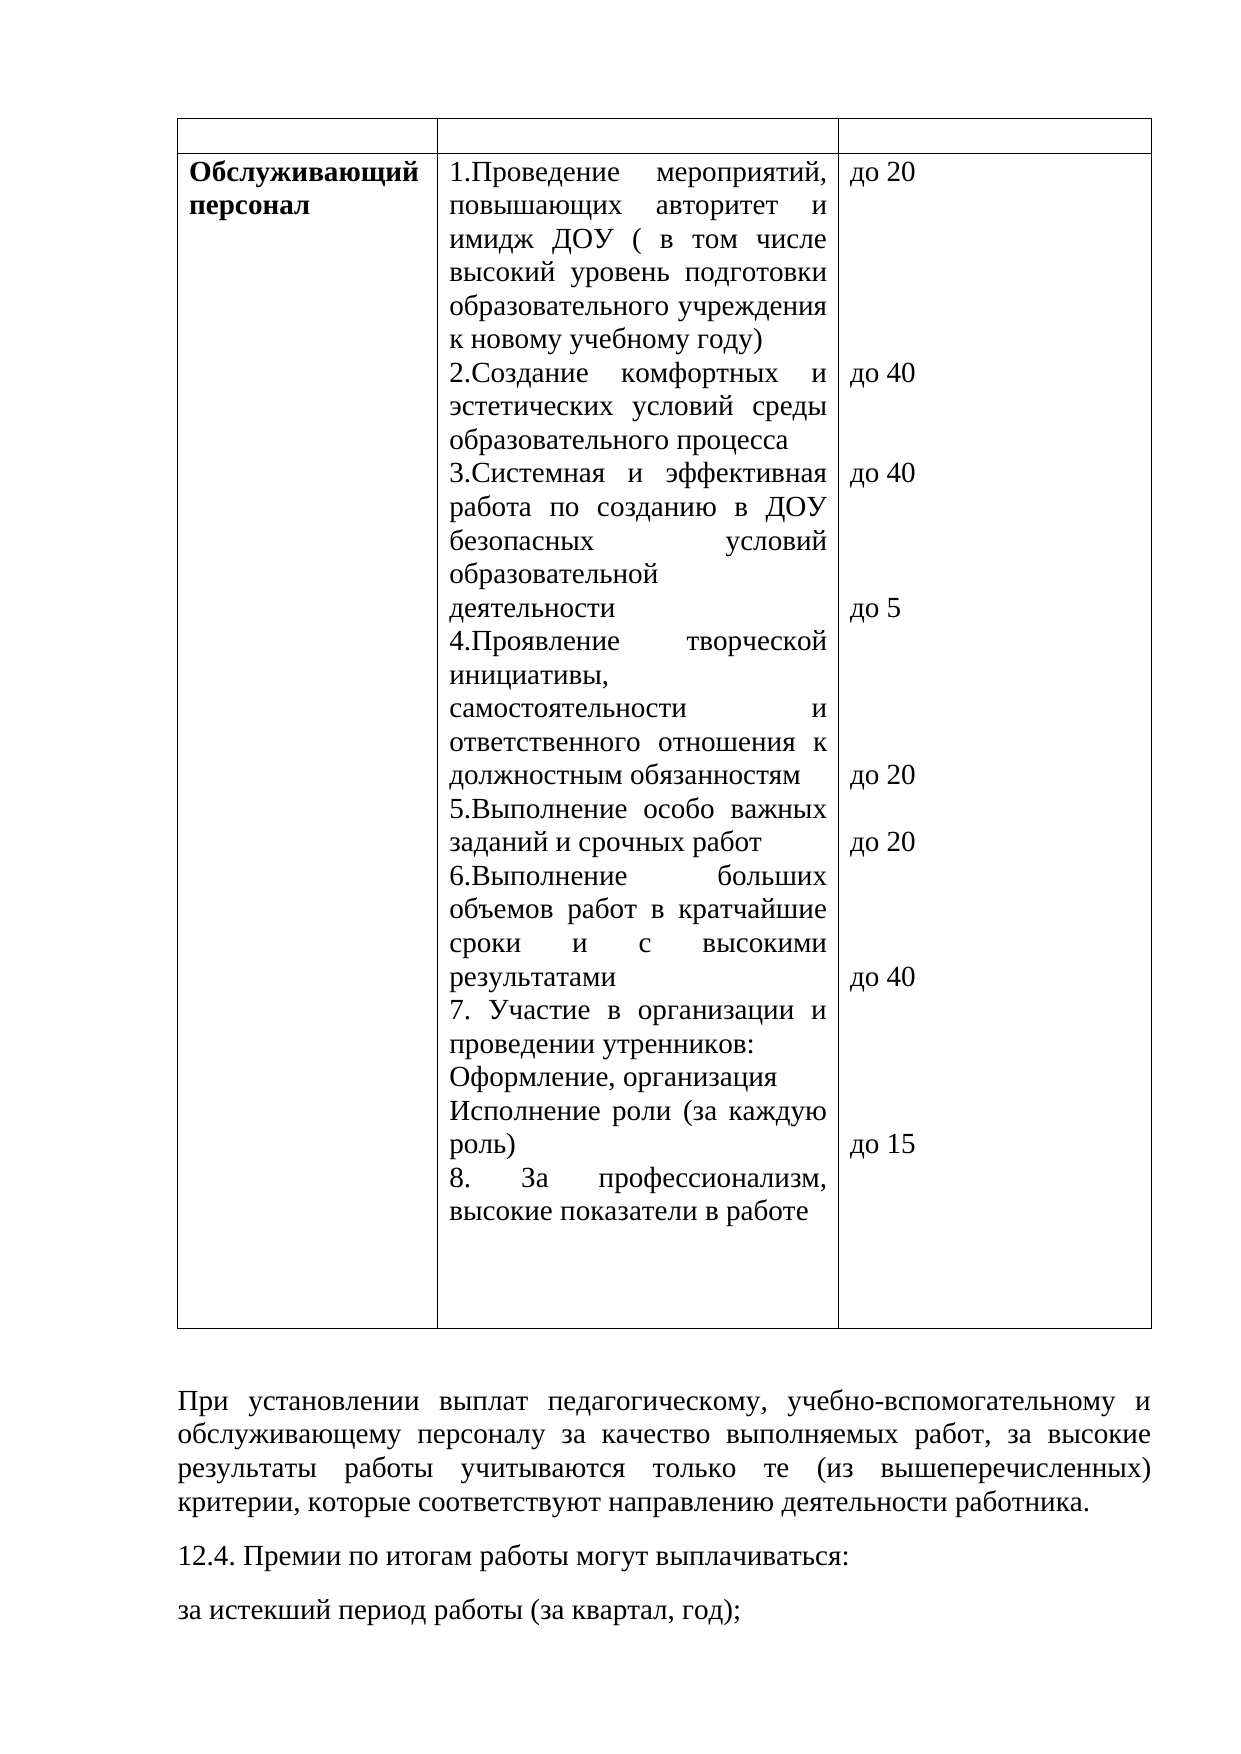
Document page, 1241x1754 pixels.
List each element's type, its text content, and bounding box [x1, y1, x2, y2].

text При установлении выплат педагогическому, учебно-вспомогательному и обслуживающему персоналу за качество выполняемых работ, за высокие результаты работы учитываются только те (из вышеперечисленных) критерии, которые соответствуют направлению деятельности работника. [177, 1383, 1152, 1517]
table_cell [438, 154, 838, 1328]
text 12.4. Премии по итогам работы могут выплачиваться: [177, 1538, 1152, 1572]
text за истекший период работы (за квартал, год); [177, 1592, 1152, 1626]
table_cell Обслуживающий персонал [178, 154, 437, 1328]
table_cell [839, 119, 1151, 153]
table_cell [178, 119, 437, 153]
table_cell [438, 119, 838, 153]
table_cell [839, 154, 1151, 1328]
